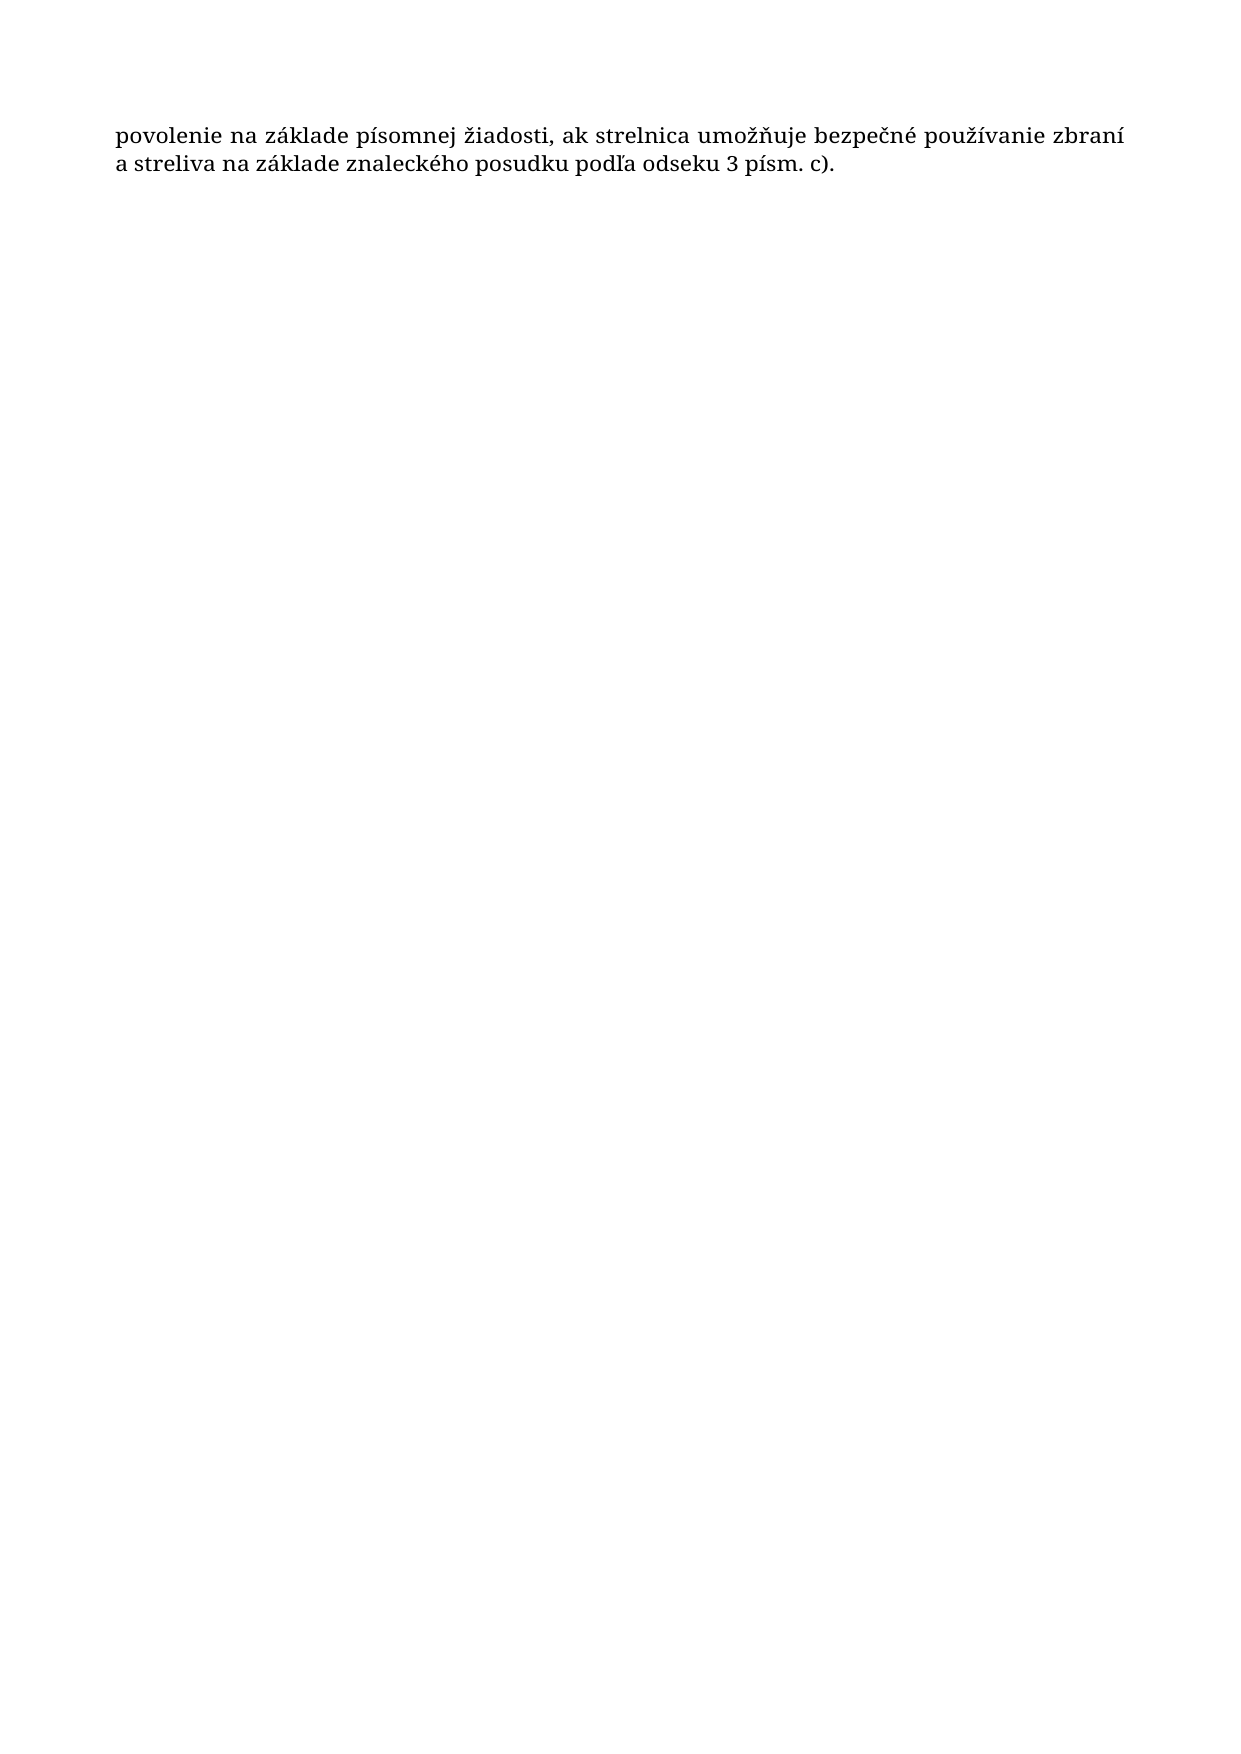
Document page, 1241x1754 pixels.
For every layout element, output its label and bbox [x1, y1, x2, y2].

list [115, 121, 1125, 178]
